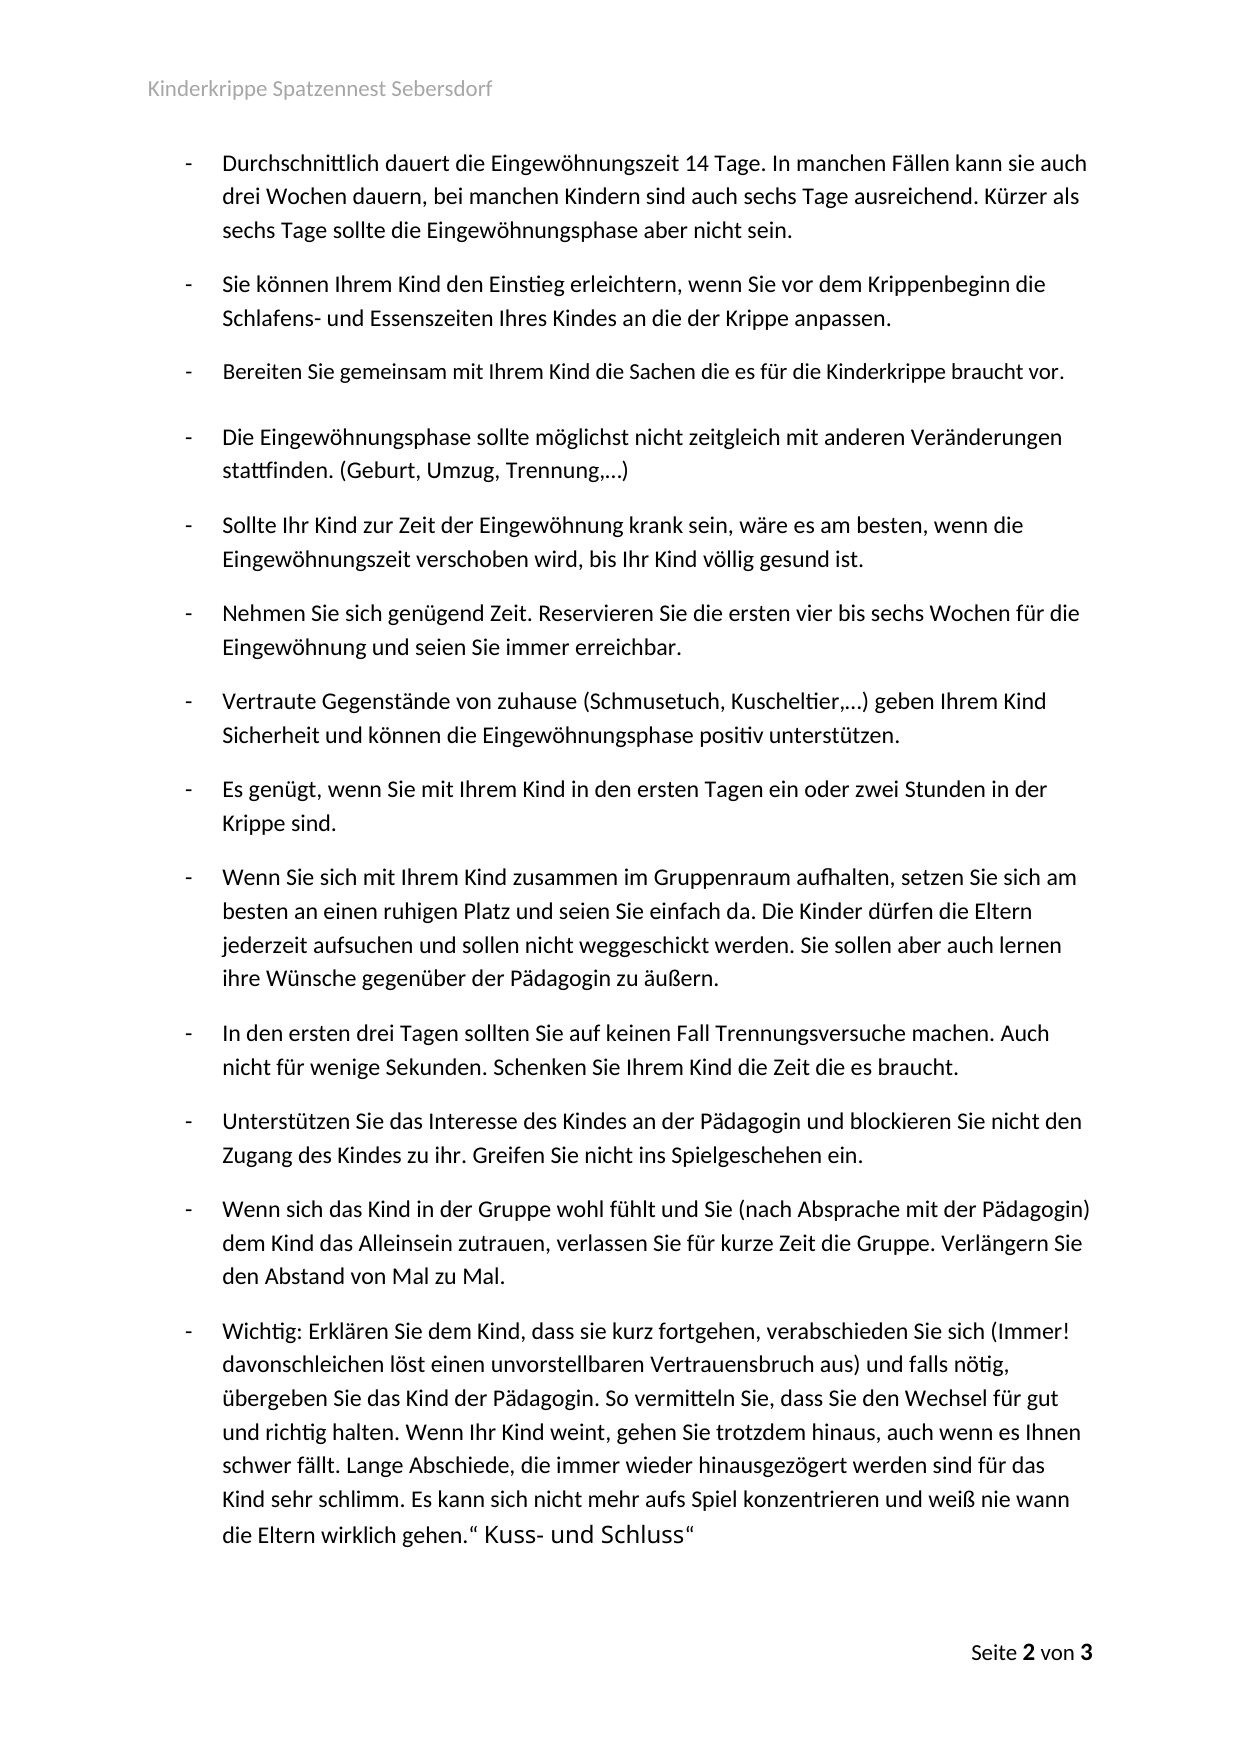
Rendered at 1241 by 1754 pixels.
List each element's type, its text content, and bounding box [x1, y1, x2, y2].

list Sollte Ihr Kind zur Zeit der Eingewöhnung krank sein, wäre es am besten, wenn die Eingewöhnungszeit verschoben wird, bis Ihr Kind völlig gesund ist. [185, 510, 1093, 573]
list Es genügt, wenn Sie mit Ihrem Kind in den ersten Tagen ein oder zwei Stunden in der Krippe sind. [185, 774, 1093, 837]
list Bereiten Sie gemeinsam mit Ihrem Kind die Sachen die es für die Kinderkrippe braucht vor. [185, 357, 1093, 386]
list Nehmen Sie sich genügend Zeit. Reservieren Sie die ersten vier bis sechs Wochen für die Eingewöhnung und seien Sie immer erreichbar. [185, 598, 1093, 661]
list Wenn Sie sich mit Ihrem Kind zusammen im Gruppenraum aufhalten, setzen Sie sich am besten an einen ruhigen Platz und seien Sie einfach da. Die Kinder dürfen die Eltern jederzeit aufsuchen und sollen nicht weggeschickt werden. Sie sollen aber auch lernen ihre Wünsche gegenüber der Pädagogin zu äußern. [185, 862, 1093, 993]
list In den ersten drei Tagen sollten Sie auf keinen Fall Trennungsversuche machen. Auch nicht für wenige Sekunden. Schenken Sie Ihrem Kind die Zeit die es braucht. [185, 1018, 1093, 1081]
list Vertraute Gegenstände von zuhause (Schmusetuch, Kuscheltier,…) geben Ihrem Kind Sicherheit und können die Eingewöhnungsphase positiv unterstützen. [185, 686, 1093, 749]
list Die Eingewöhnungsphase sollte möglichst nicht zeitgleich mit anderen Veränderungen stattfinden. (Geburt, Umzug, Trennung,…) [185, 422, 1093, 485]
list Wenn sich das Kind in der Gruppe wohl fühlt und Sie (nach Absprache mit der Pädagogin) dem Kind das Alleinsein zutrauen, verlassen Sie für kurze Zeit die Gruppe. Verlängern Sie den Abstand von Mal zu Mal. [185, 1194, 1093, 1291]
list Wichtig: Erklären Sie dem Kind, dass sie kurz fortgehen, verabschieden Sie sich (Immer! davonschleichen löst einen unvorstellbaren Vertrauensbruch aus) und falls nötig, übergeben Sie das Kind der Pädagogin. So vermitteln Sie, dass Sie den Wechsel für gut und richtig halten. Wenn Ihr Kind weint, gehen Sie trotzdem hinaus, auch wenn es Ihnen schwer fällt. Lange Abschiede, die immer wieder hinausgezögert werden sind für das Kind sehr schlimm. Es kann sich nicht mehr aufs Spiel konzentrieren und weiß nie wann die Eltern wirklich gehen.“ Kuss- und Schluss“ [185, 1316, 1093, 1551]
list Sie können Ihrem Kind den Einstieg erleichtern, wenn Sie vor dem Krippenbeginn die Schlafens- und Essenszeiten Ihres Kindes an die der Krippe anpassen. [185, 269, 1093, 332]
list Durchschnittlich dauert die Eingewöhnungszeit 14 Tage. In manchen Fällen kann sie auch drei Wochen dauern, bei manchen Kindern sind auch sechs Tage ausreichend. Kürzer als sechs Tage sollte die Eingewöhnungsphase aber nicht sein. [185, 148, 1093, 244]
list Unterstützen Sie das Interesse des Kindes an der Pädagogin und blockieren Sie nicht den Zugang des Kindes zu ihr. Greifen Sie nicht ins Spielgeschehen ein. [185, 1106, 1093, 1169]
